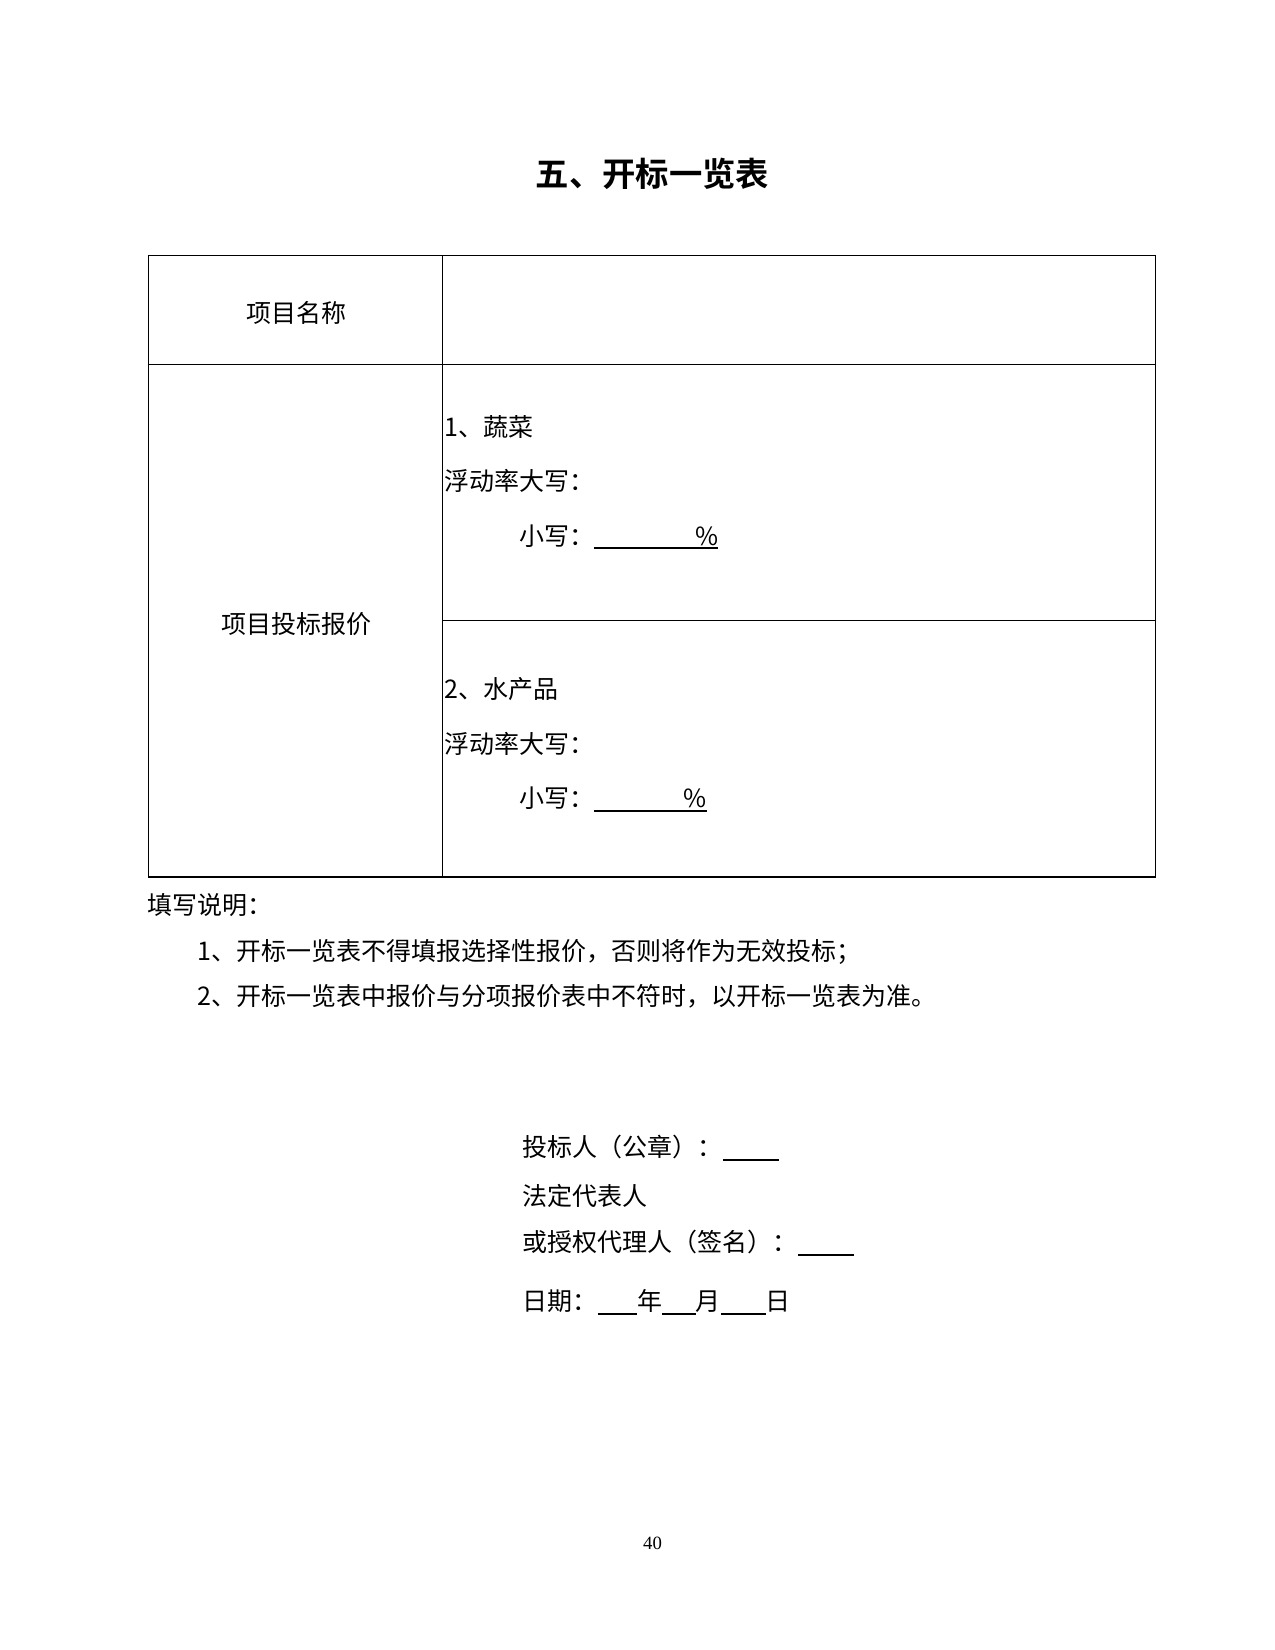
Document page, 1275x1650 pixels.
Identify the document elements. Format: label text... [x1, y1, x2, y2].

table_cell 1、蔬菜 浮动率大写： 小写： % [443, 365, 1155, 620]
text 日期： 年 月 日 [148, 1261, 1157, 1323]
text 1、开标一览表不得填报选择性报价，否则将作为无效投标； [148, 923, 1157, 969]
table_header 项目名称 [149, 256, 442, 364]
text 五、开标一览表 [148, 148, 1157, 196]
table_cell 项目投标报价 [149, 365, 442, 876]
text 法定代表人 [148, 1169, 1157, 1215]
table_header [443, 256, 1155, 364]
text 投标人（公章）： [148, 1107, 1157, 1169]
table_cell 2、水产品 浮动率大写： 小写： % [443, 621, 1155, 876]
text 填写说明： [148, 877, 1157, 923]
text 或授权代理人（签名）： [148, 1215, 1157, 1261]
text 2、开标一览表中报价与分项报价表中不符时，以开标一览表为准。 [148, 969, 1157, 1015]
